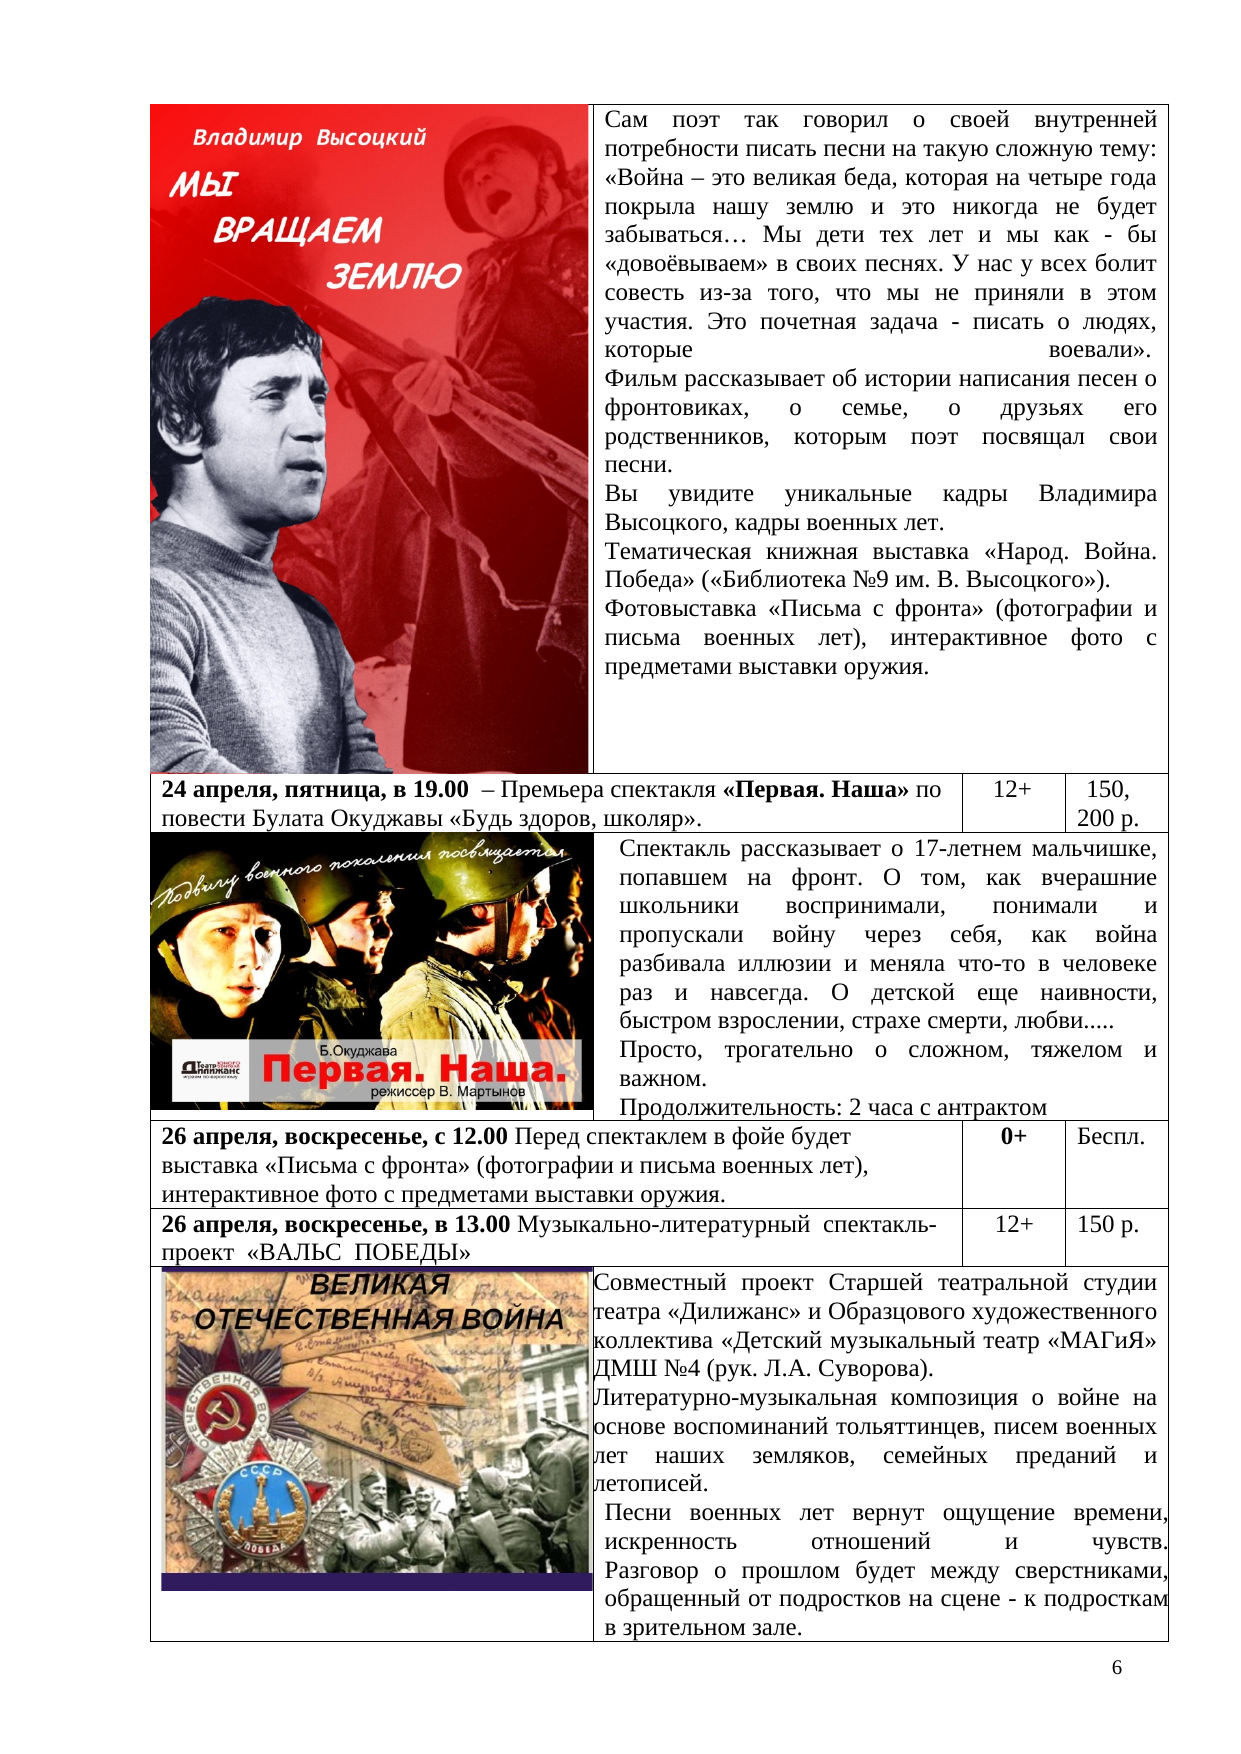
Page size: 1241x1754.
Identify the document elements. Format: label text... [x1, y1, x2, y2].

table_cell 26 апреля, воскресенье, с 12.00 Перед спектаклем в фойе будет выставка «Письма с фронта» (фотографии и письма военных лет), интерактивное фото с предметами выставки оружия. [151, 1121, 962, 1208]
table_cell [151, 1110, 593, 1120]
table_cell 150, 200 р. [1066, 774, 1168, 832]
table_cell Совместный проект Старшей театральной студии театра «Дилижанс» и Образцового художественного коллектива «Детский музыкальный театр «МАГиЯ» ДМШ №4 (рук. Л.А. Суворова). Литературно-музыкальная композиция о войне на основе воспоминаний тольяттинцев, писем военных лет наших земляков, семейных преданий и летописей. Песни военных лет вернут ощущение времени, искренность отношений и чувств. Разговор о прошлом будет между сверстниками, обращенный от подростков на сцене - к подросткам в зрительном зале. [594, 1267, 1168, 1641]
picture [150, 832, 593, 1110]
table_cell [151, 1267, 593, 1641]
table_cell [589, 105, 593, 773]
table_cell 24 апреля, пятница, в 19.00 – Премьера спектакля «Первая. Наша» по повести Булата Окуджавы «Будь здоров, школяр». [151, 774, 962, 832]
table_cell 150 р. [1066, 1209, 1168, 1266]
table_cell Сам поэт так говорил о своей внутренней потребности писать песни на такую сложную тему: «Война – это великая беда, которая на четыре года покрыла нашу землю и это никогда не будет забываться… Мы дети тех лет и мы как - бы «довоёвываем» в своих песнях. У нас у всех болит совесть из-за того, что мы не приняли в этом участия. Это почетная задача - писать о людях, которые воевали». Фильм рассказывает об истории написания песен о фронтовиках, о семье, о друзьях его родственников, которым поэт посвящал свои песни. Вы увидите уникальные кадры Владимира Высоцкого, кадры военных лет. Тематическая книжная выставка «Народ. Война. Победа» («Библиотека №9 им. В. Высоцкого»). Фотовыставка «Письма с фронта» (фотографии и письма военных лет), интерактивное фото с предметами выставки оружия. [594, 105, 1168, 773]
table_cell 12+ [963, 1209, 1065, 1266]
table_cell Беспл. [1066, 1121, 1168, 1208]
table_cell 12+ [963, 774, 1065, 832]
picture [161, 1267, 593, 1591]
picture [150, 104, 589, 774]
table_cell 26 апреля, воскресенье, в 13.00 Музыкально-литературный спектакль-проект «ВАЛЬС ПОБЕДЫ» [151, 1209, 962, 1266]
table_cell Спектакль рассказывает о 17-летнем мальчишке, попавшем на фронт. О том, как вчерашние школьники воспринимали, понимали и пропускали войну через себя, как война разбивала иллюзии и меняла что-то в человеке раз и навсегда. О детской еще наивности, быстром взрослении, страхе смерти, любви..... Просто, трогательно о сложном, тяжелом и важном. Продолжительность: 2 часа с антрактом [594, 833, 1168, 1120]
table_cell 0+ [963, 1121, 1065, 1208]
